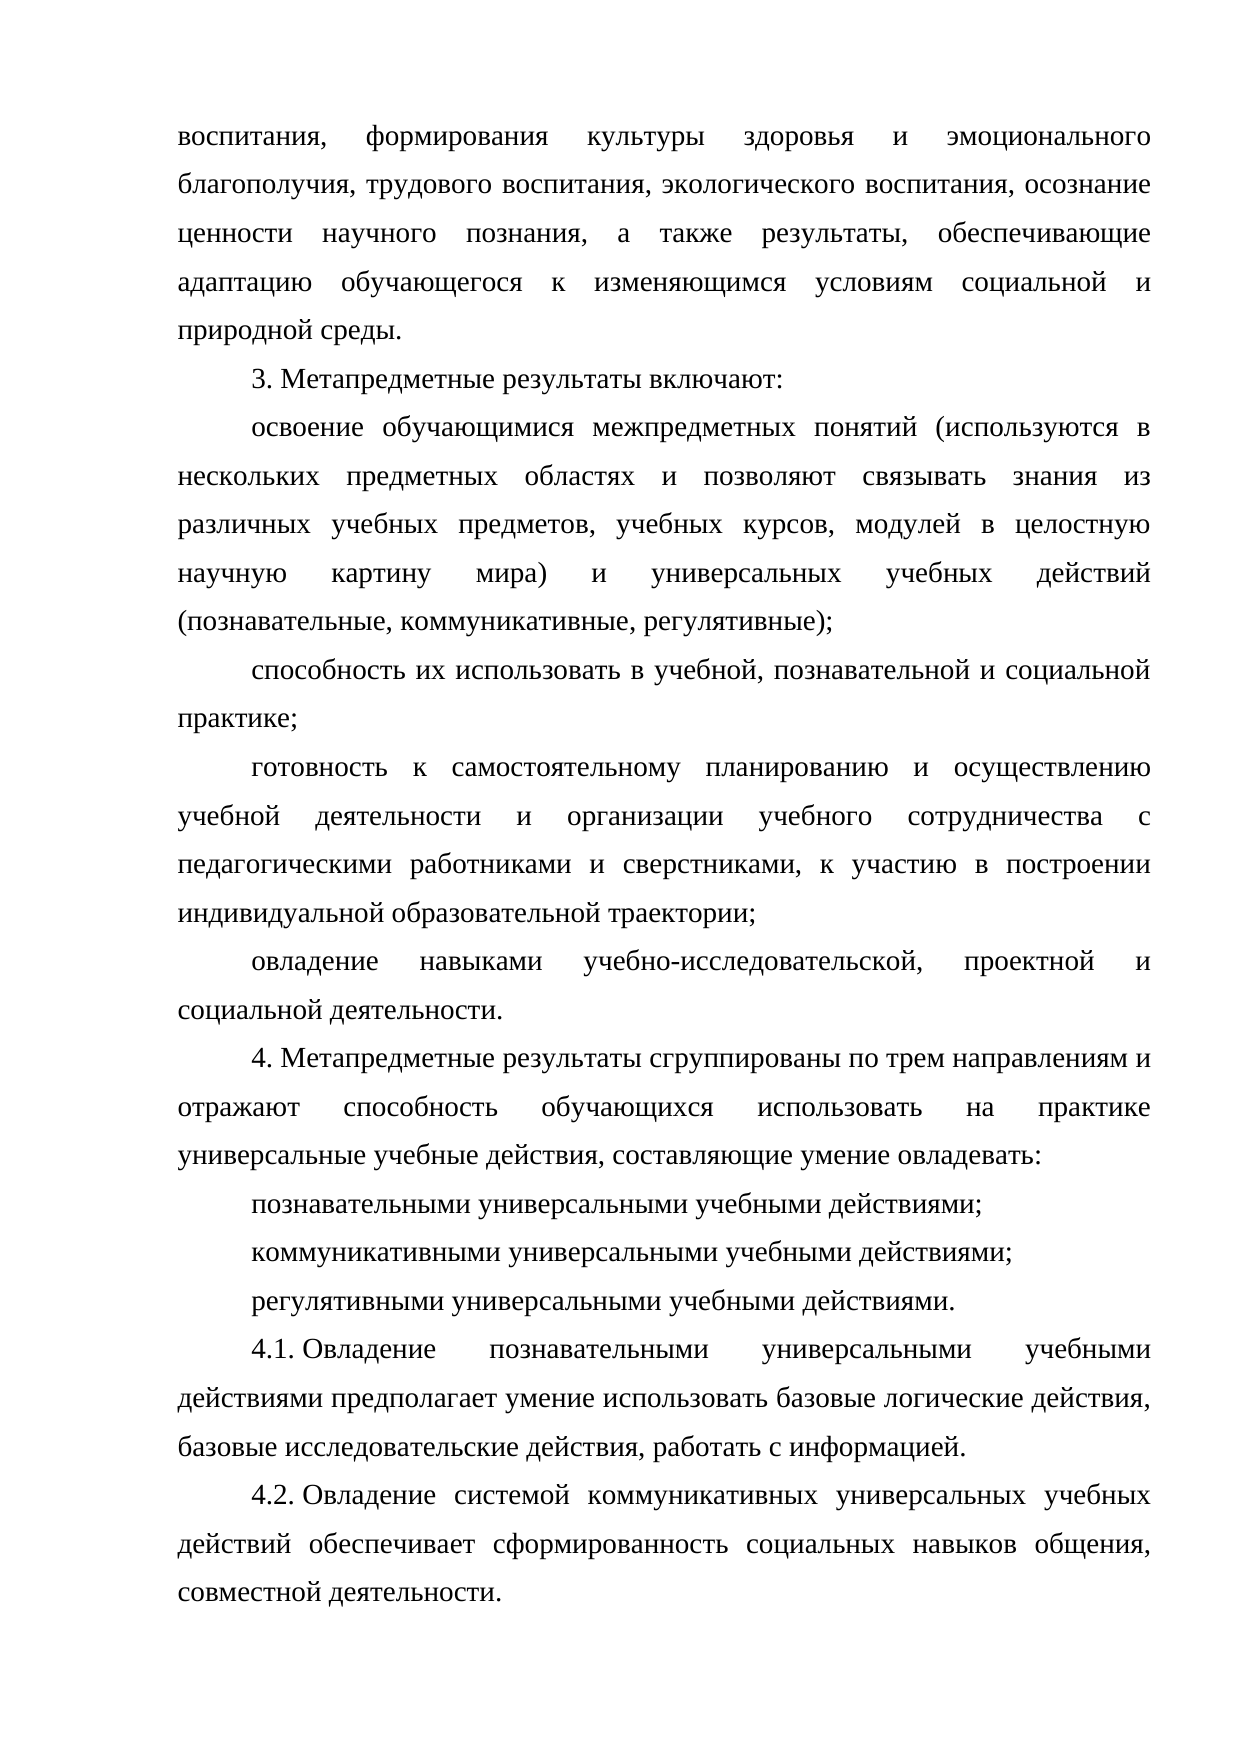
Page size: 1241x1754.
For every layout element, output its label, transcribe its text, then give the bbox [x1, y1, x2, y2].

text коммуникативными универсальными учебными действиями; [177, 1234, 1152, 1268]
text способность их использовать в учебной, познавательной и социальной практике; [177, 652, 1152, 734]
text овладение навыками учебно-исследовательской, проектной и социальной деятельности. [177, 943, 1152, 1025]
text 4.1. Овладение познавательными универсальными учебными действиями предполагает умение использовать базовые логические действия, базовые исследовательские действия, работать с информацией. [177, 1332, 1152, 1462]
text готовность к самостоятельному планированию и осуществлению учебной деятельности и организации учебного сотрудничества с педагогическими работниками и сверстниками, к участию в построении индивидуальной образовательной траектории; [177, 749, 1152, 928]
text регулятивными универсальными учебными действиями. [177, 1283, 1152, 1317]
text познавательными универсальными учебными действиями; [177, 1186, 1152, 1219]
text 4.2. Овладение системой коммуникативных универсальных учебных действий обеспечивает сформированность социальных навыков общения, совместной деятельности. [177, 1477, 1152, 1608]
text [177, 118, 1152, 346]
text освоение обучающимися межпредметных понятий (используются в нескольких предметных областях и позволяют связывать знания из различных учебных предметов, учебных курсов, модулей в целостную научную картину мира) и универсальных учебных действий (познавательные, коммуникативные, регулятивные); [177, 409, 1152, 637]
text 3. Метапредметные результаты включают: [177, 361, 1152, 394]
text 4. Метапредметные результаты сгруппированы по трем направлениям и отражают способность обучающихся использовать на практике универсальные учебные действия, составляющие умение овладевать: [177, 1040, 1152, 1171]
